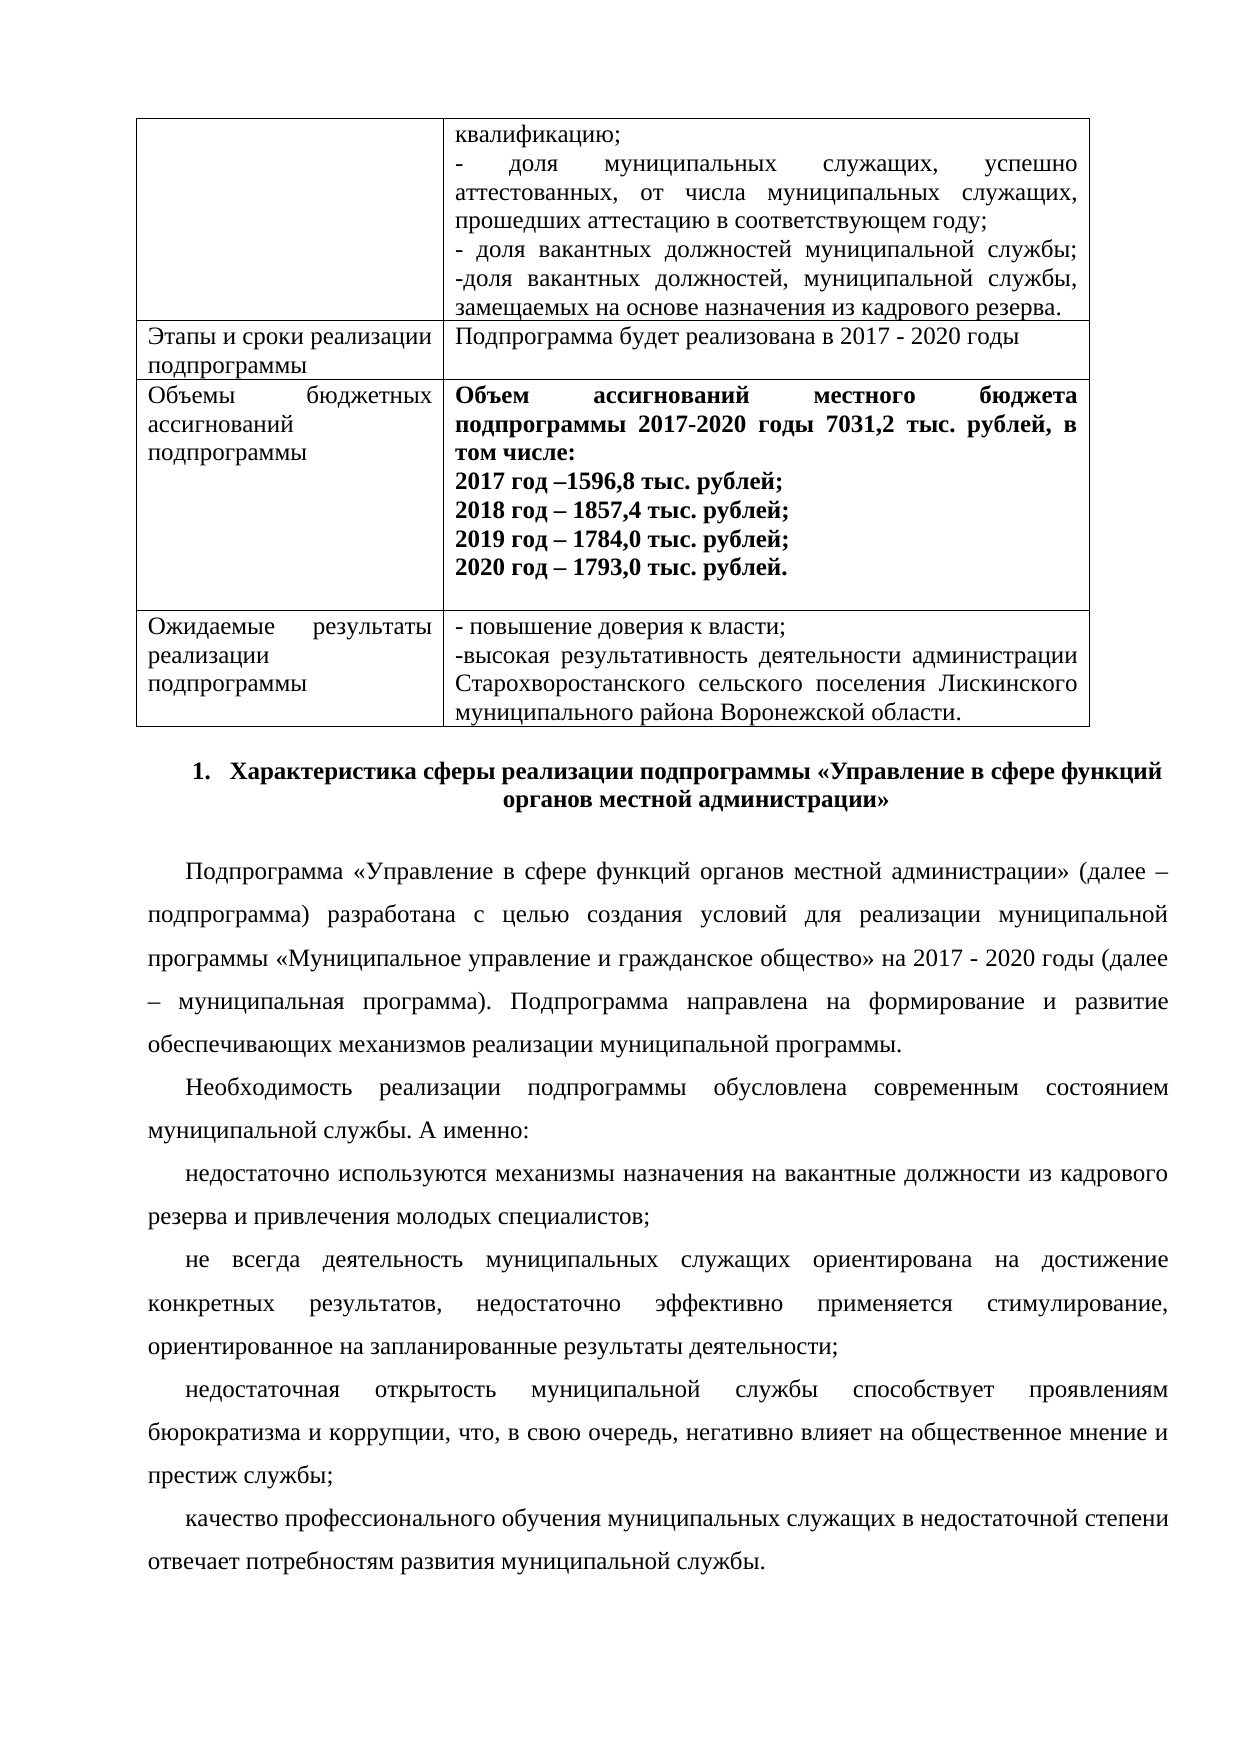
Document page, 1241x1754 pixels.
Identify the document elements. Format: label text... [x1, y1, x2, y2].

table_cell - повышение доверия к власти; -высокая результативность деятельности администрации Старохворостанского сельского поселения Лискинского муниципального района Воронежской области. [444, 611, 1089, 726]
table_cell Этапы и сроки реализации подпрограммы [137, 321, 443, 379]
table_cell Объемы бюджетных ассигнований подпрограммы [137, 380, 443, 610]
text Подпрограмма «Управление в сфере функций органов местной администрации» (далее – подпрограмма) разработана с целью создания условий для реализации муниципальной программы «Муниципальное управление и гражданское общество» на 2017 - 2020 годы (далее – муниципальная программа). Подпрограмма направлена на формирование и развитие обеспечивающих механизмов реализации муниципальной программы. [148, 856, 1169, 1058]
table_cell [137, 119, 443, 320]
text недостаточно используются механизмы назначения на вакантные должности из кадрового резерва и привлечения молодых специалистов; [148, 1158, 1169, 1230]
text не всегда деятельность муниципальных служащих ориентирована на достижение конкретных результатов, недостаточно эффективно применяется стимулирование, ориентированное на запланированные результаты деятельности; [148, 1244, 1169, 1359]
table_cell Объем ассигнований местного бюджета подпрограммы 2017-2020 годы 7031,2 тыс. рублей, в том числе: 2017 год –1596,8 тыс. рублей; 2018 год – 1857,4 тыс. рублей; 2019 год – 1784,0 тыс. рублей; 2020 год – 1793,0 тыс. рублей. [444, 380, 1089, 610]
text недостаточная открытость муниципальной службы способствует проявлениям бюрократизма и коррупции, что, в свою очередь, негативно влияет на общественное мнение и престиж службы; [148, 1374, 1169, 1489]
table_cell Ожидаемые результаты реализации подпрограммы [137, 611, 443, 726]
text качество профессионального обучения муниципальных служащих в недостаточной степени отвечает потребностям развития муниципальной службы. [148, 1503, 1169, 1575]
table_cell Подпрограмма будет реализована в 2017 - 2020 годы [444, 321, 1089, 379]
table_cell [444, 119, 1089, 320]
list Характеристика сферы реализации подпрограммы «Управление в сфере функций органов местной администрации» [185, 756, 1169, 813]
text Необходимость реализации подпрограммы обусловлена современным состоянием муниципальной службы. А именно: [148, 1072, 1169, 1144]
